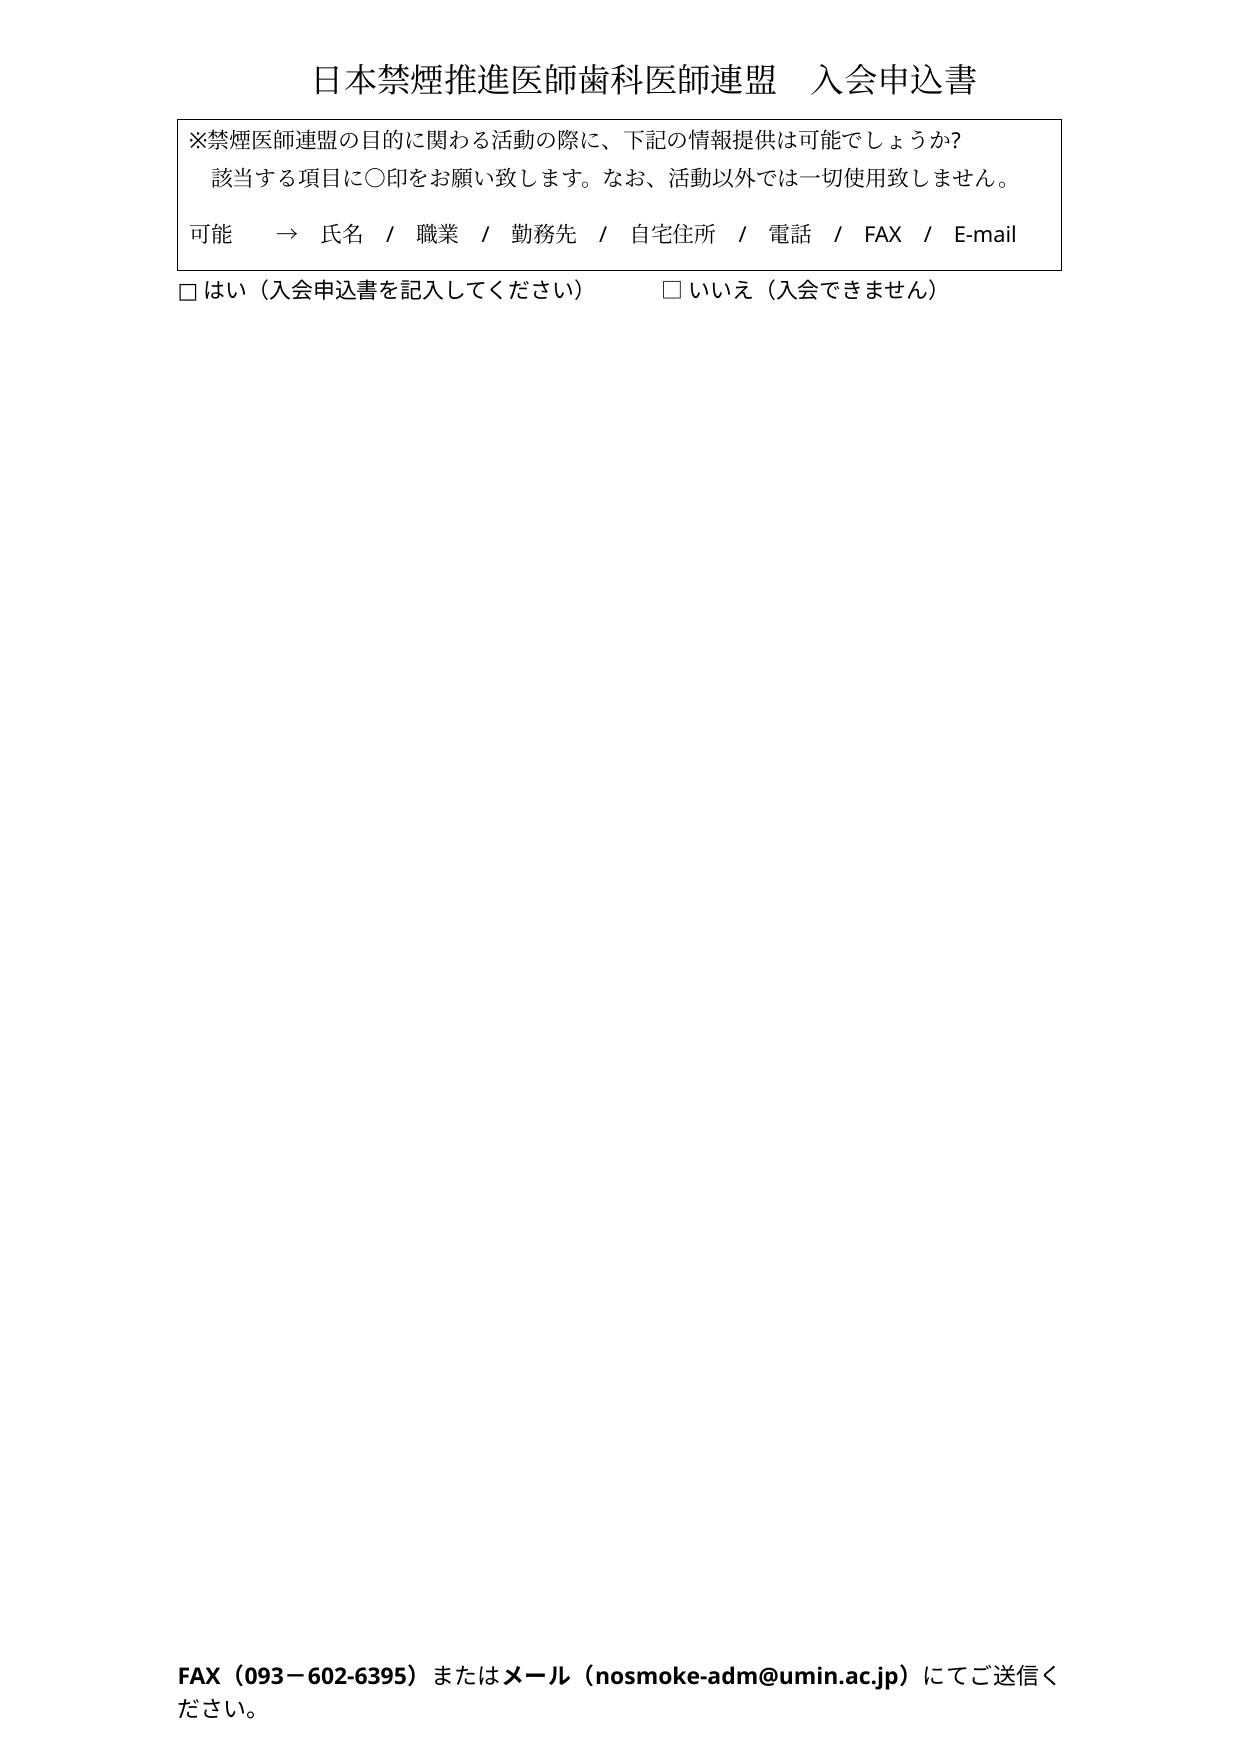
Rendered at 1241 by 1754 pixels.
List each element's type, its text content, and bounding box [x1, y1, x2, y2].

text □ はい（入会申込書を記入してください） □ いいえ（入会できません） [177, 271, 1063, 308]
table_cell ※禁煙医師連盟の目的に関わる活動の際に、下記の情報提供は可能でしょうか? 該当する項目に○印をお願い致します。なお、活動以外では一切使用致しません。 可能 → 氏名 / 職業 / 勤務先 / 自宅住所 / 電話 / FAX / E-mail 不可能 [178, 120, 1061, 269]
